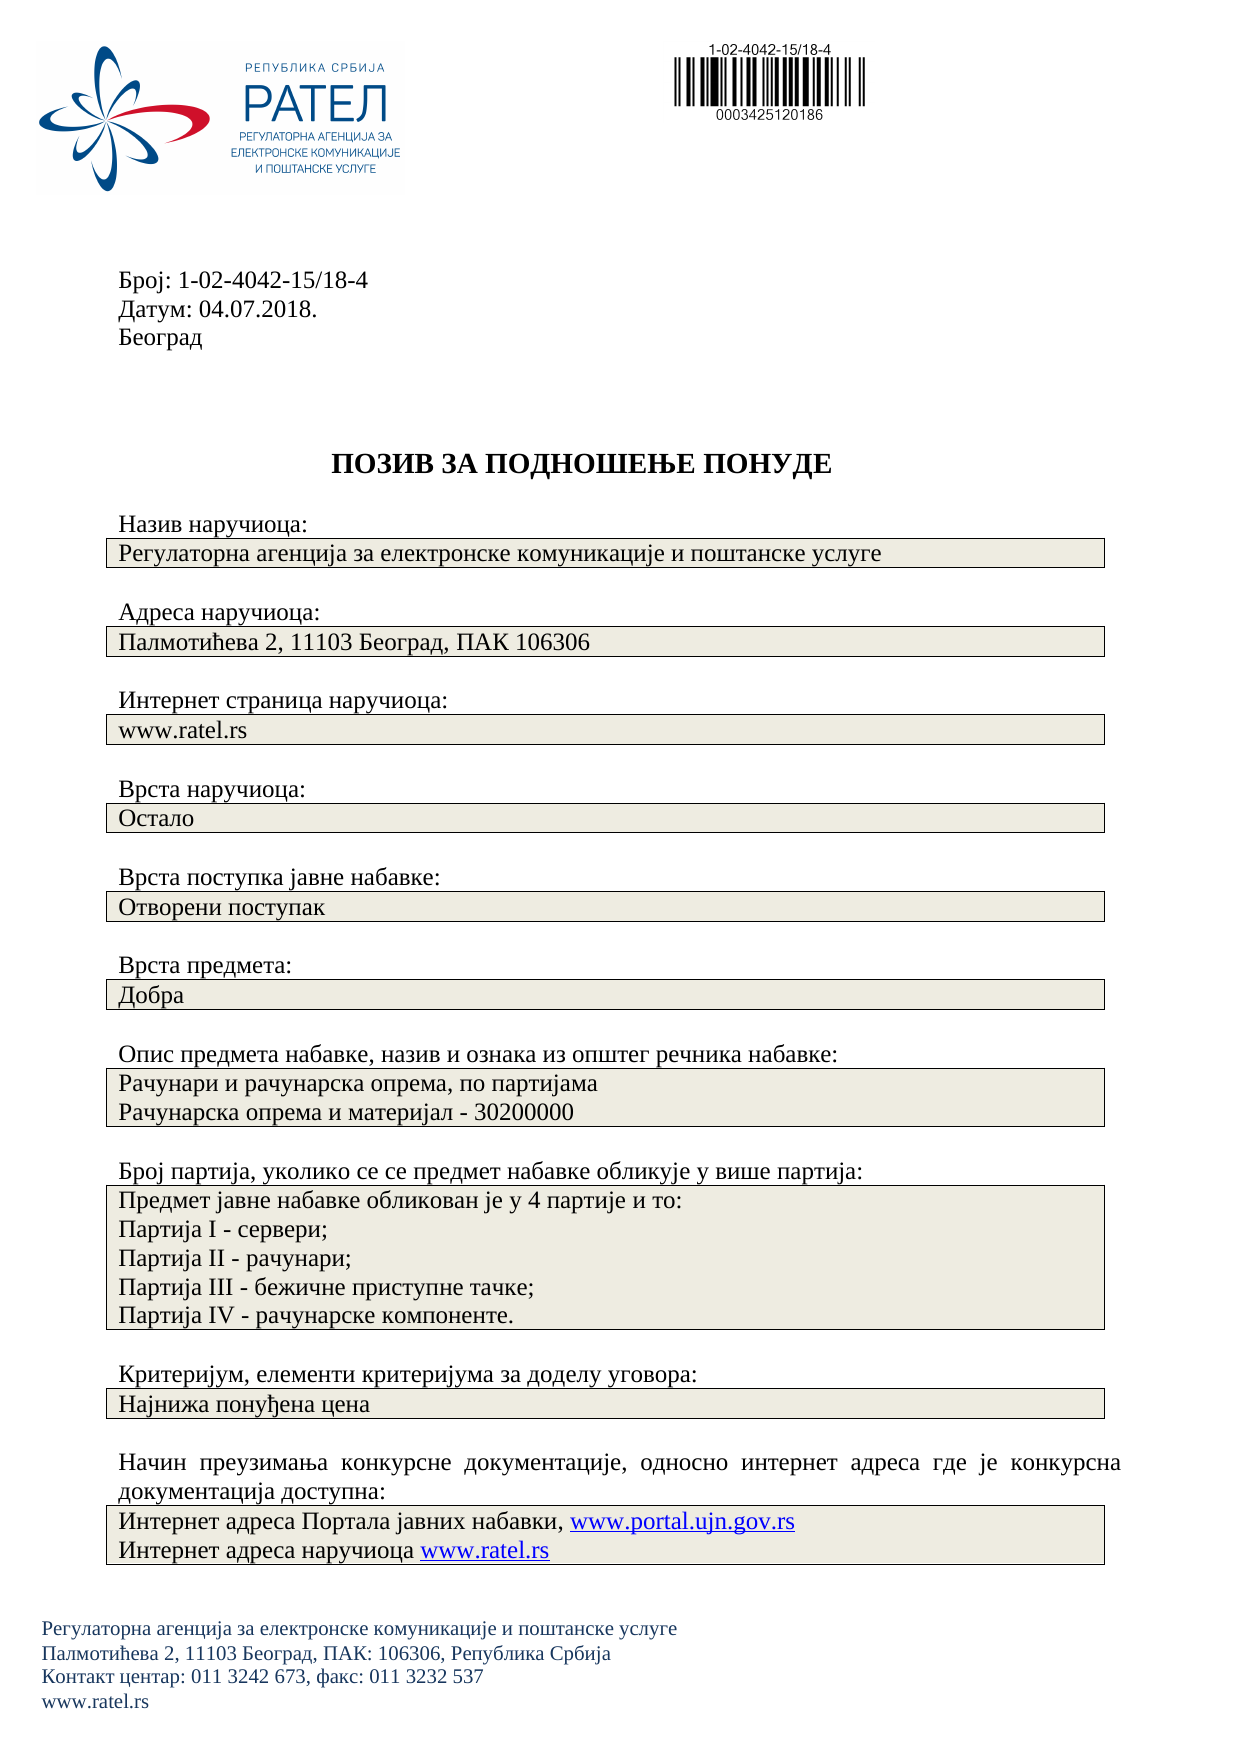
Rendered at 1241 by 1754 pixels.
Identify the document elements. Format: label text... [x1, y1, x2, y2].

text Начин преузимања конкурсне документације, односно интернет адресa где је конкурсна документација доступна: [118, 1447, 1122, 1505]
table_header Регулаторна агенција за електронске комуникације и поштанске услуге [107, 539, 1104, 567]
text Критеријум, елементи критеријума за доделу уговора: [118, 1359, 1122, 1388]
table_header Остало [107, 804, 1104, 832]
table_header Најнижа понуђена цена [107, 1389, 1104, 1418]
table_header Палмотићева 2, 11103 Београд, ПАК 106306 [107, 627, 1104, 656]
text Интернет страница наручиоца: [118, 685, 1122, 714]
picture [35, 41, 405, 195]
picture [663, 41, 876, 123]
table_header Интернет адресa Портала јавних набавки, www.portal.ujn.gov.rs Интернет адресa наручиоца www.ratel.rs [107, 1506, 1104, 1563]
text Адреса наручиоца: [118, 597, 1122, 626]
table_header Отворени поступак [107, 892, 1104, 921]
text Врста поступка јавне набавке: [118, 862, 1122, 891]
table_header www.ratel.rs [107, 715, 1104, 744]
text Назив наручиоца: [118, 509, 1122, 537]
text Опис предмета набавке, назив и ознака из општег речника набавке: [118, 1039, 1122, 1067]
table_header Рачунари и рачунарска опрема, по партијама Рачунарска опрема и материјал - 30200000 [107, 1069, 1104, 1126]
text Број партија, уколико се се предмет набавке обликује у више партија: [118, 1156, 1122, 1184]
text ПОЗИВ ЗА ПОДНОШЕЊЕ ПОНУДЕ [41, 446, 1122, 480]
table_header Добра [107, 980, 1104, 1009]
text Врста предмета: [118, 950, 1122, 979]
text Врста наручиоца: [118, 774, 1122, 802]
table_header Предмет јавне набавке обликован је у 4 партије и то: Партија I - сервери; Партија II - рачунари; Партија III - бежичне приступне тачке; Партија IV - рачунарске компоненте. [107, 1186, 1104, 1329]
